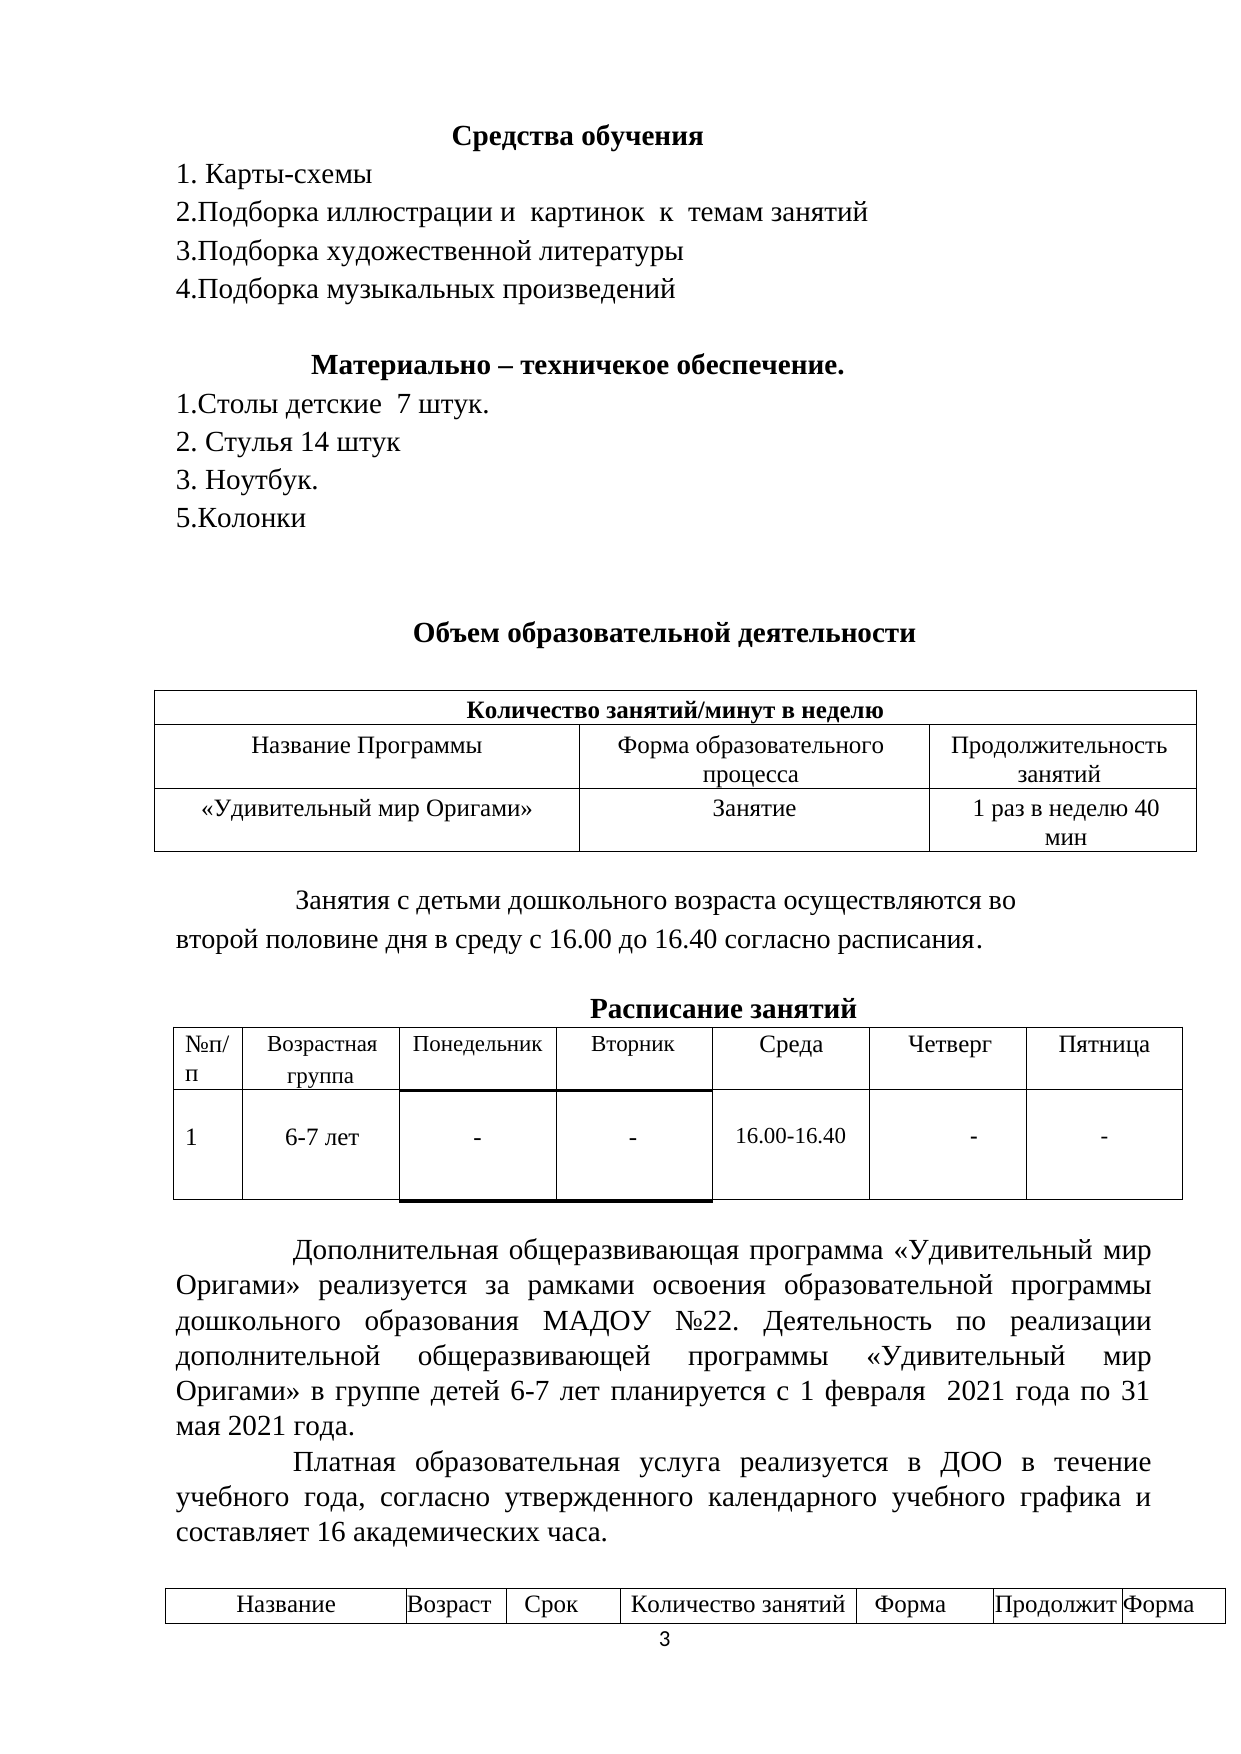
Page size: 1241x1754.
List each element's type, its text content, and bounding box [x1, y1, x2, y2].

text 4.Подборка музыкальных произведений [176, 271, 980, 304]
table_header №п/п [174, 1028, 242, 1089]
text Расписание занятий [295, 991, 1152, 1024]
text 2.Подборка иллюстрации и картинок к темам занятий [176, 194, 980, 228]
table_header Четверг [870, 1028, 1026, 1089]
table_header [929, 691, 1196, 724]
table_cell 16.00-16.40 [713, 1090, 869, 1199]
text Средства обучения [176, 118, 980, 152]
table_cell Продолжительность занятий [930, 725, 1196, 787]
table_cell - [557, 1092, 712, 1199]
table_cell - [870, 1090, 1026, 1199]
text Объем образовательной деятельности [177, 615, 1152, 649]
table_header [166, 1589, 406, 1623]
table_header Пятница [1027, 1028, 1182, 1089]
table_header Форма обучения [857, 1589, 993, 1623]
text Занятия с детьми дошкольного возраста осуществляются во [295, 883, 1152, 915]
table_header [994, 1589, 1122, 1623]
text второй половине дня в среду с 16.00 до 16.40 согласно расписания. [176, 921, 1152, 955]
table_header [507, 1589, 620, 1623]
table_cell 6-7 лет [243, 1090, 399, 1199]
table_header Количество занятий [621, 1589, 856, 1623]
text 3.Подборка художественной литературы [176, 233, 980, 266]
table_cell - [1027, 1090, 1182, 1199]
table_cell 1 [174, 1090, 242, 1199]
table_cell «Удивительный мир Оригами» [155, 789, 579, 851]
text Дополнительная общеразвивающая программа «Удивительный мир Оригами» реализуется за рамками освоения образовательной программы дошкольного образования МАДОУ №22. Деятельность по реализации дополнительной общеразвивающей программы «Удивительный мир Оригами» в группе детей 6-7 лет планируется с 1 февраля 2021 года по 31 мая 2021 года. [176, 1232, 1152, 1442]
table_cell Название Программы [155, 725, 579, 787]
text 1. Карты-схемы [176, 156, 980, 190]
table_header Вторник [557, 1028, 712, 1089]
text Платная образовательная услуга реализуется в ДОО в течение учебного года, согласно утвержденного календарного учебного графика и составляет 16 академических часа. [176, 1444, 1152, 1548]
text 2. Стулья 14 штук [176, 424, 980, 457]
table_header Возрастная группа [243, 1028, 399, 1089]
text 3. Ноутбук. [176, 462, 980, 496]
table_header Среда [713, 1028, 869, 1089]
text 1.Столы детские 7 штук. [176, 386, 980, 419]
table_header Понедельник [400, 1028, 556, 1089]
table_cell 1 раз в неделю 40 мин [930, 789, 1196, 851]
table_header Возраст [407, 1589, 506, 1623]
table_cell Форма образовательного процесса [580, 725, 929, 787]
text Материально – техничекое обеспечение. [176, 347, 980, 381]
table_header Количество занятий/минут в неделю [155, 691, 929, 724]
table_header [1123, 1589, 1225, 1623]
table_cell Занятие [580, 789, 929, 851]
table_cell - [400, 1092, 556, 1199]
text 5.Колонки [176, 500, 980, 534]
